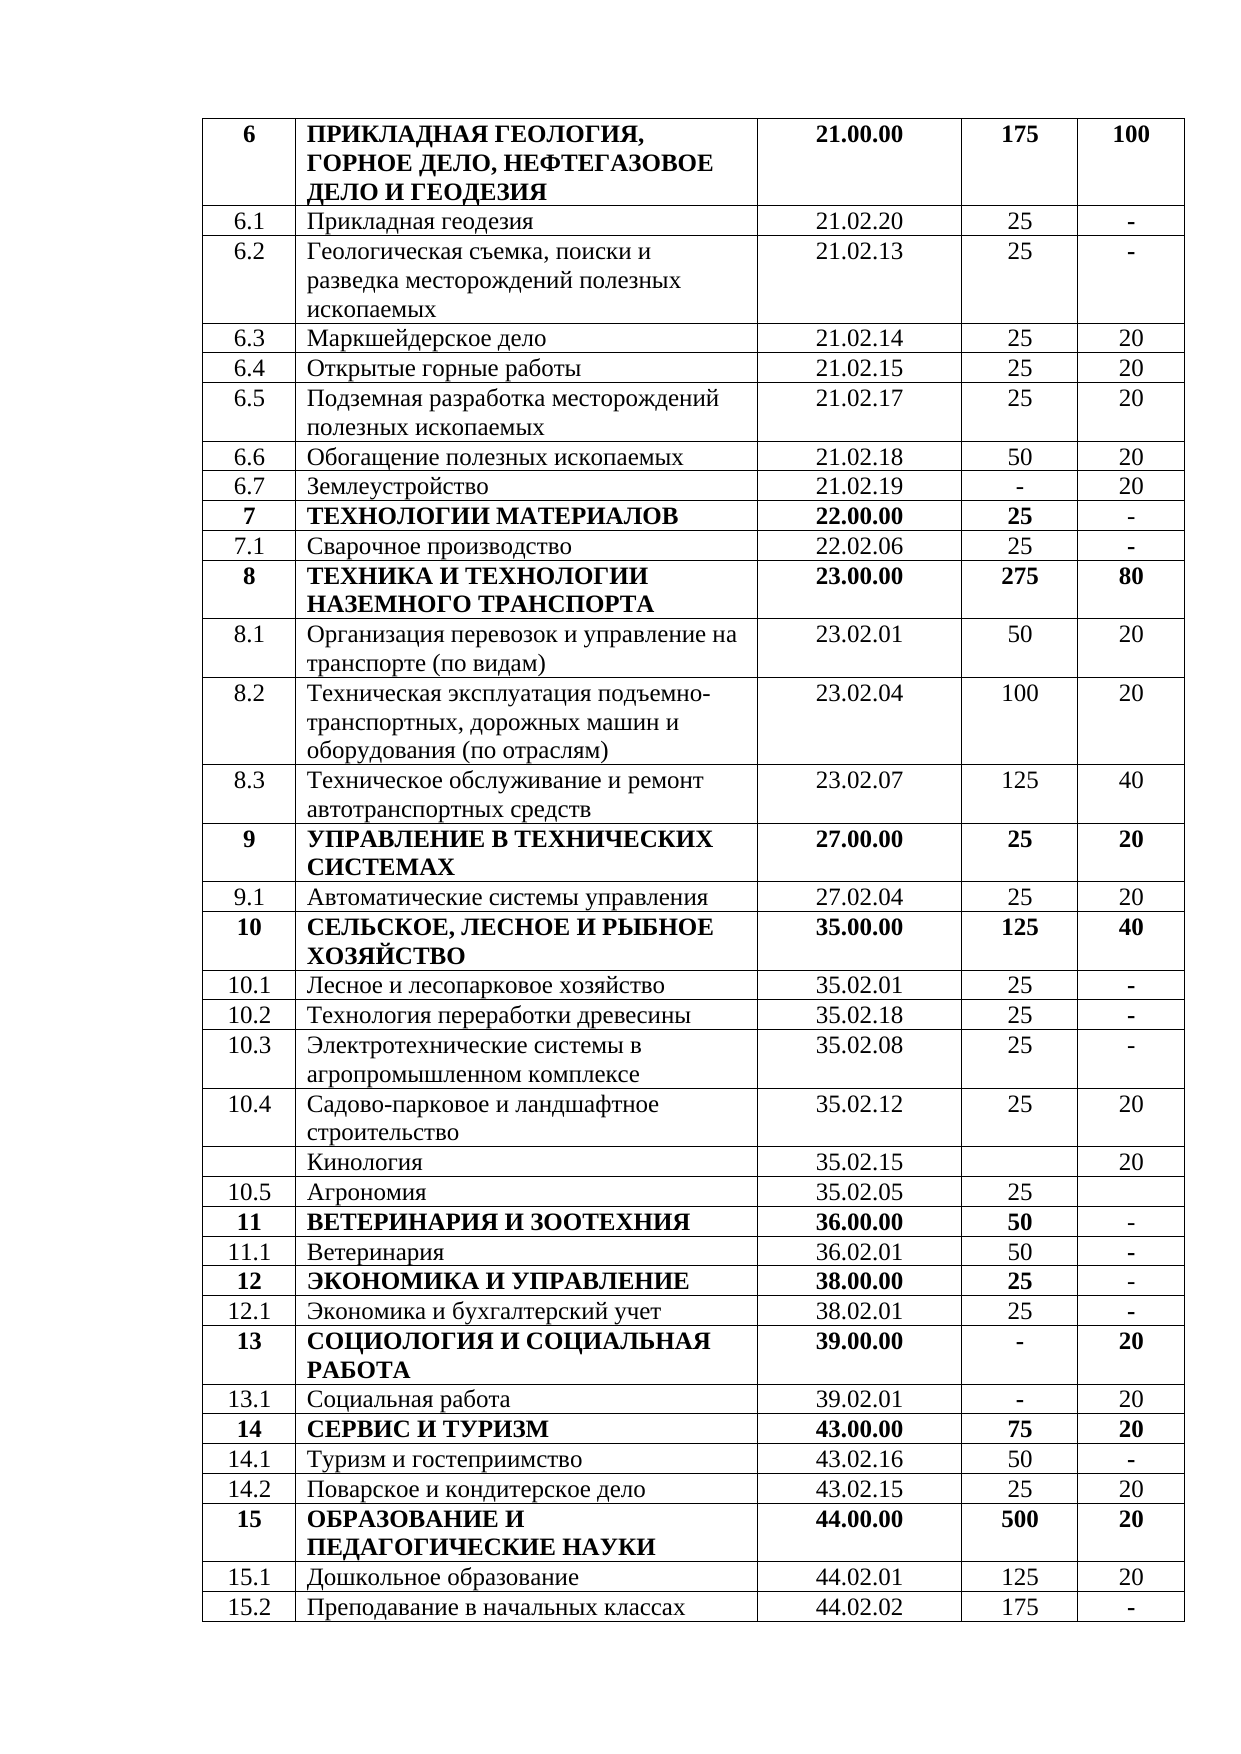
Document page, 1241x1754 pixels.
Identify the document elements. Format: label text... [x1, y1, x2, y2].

table_cell ПРИКЛАДНАЯ ГЕОЛОГИЯ, ГОРНОЕ ДЕЛО, НЕФТЕГАЗОВОЕ ДЕЛО И ГЕОДЕЗИЯ [296, 119, 757, 205]
table_cell 23.00.00 [758, 561, 961, 618]
table_cell 25 [962, 353, 1077, 382]
table_cell 14.2 [203, 1474, 295, 1503]
table_cell Автоматические системы управления [296, 882, 757, 911]
table_cell 125 [962, 912, 1077, 969]
table_cell Техническое обслуживание и ремонт автотранспортных средств [296, 765, 757, 823]
table_cell 27.02.04 [758, 882, 961, 911]
table_cell 39.02.01 [758, 1385, 961, 1413]
table_cell 50 [962, 619, 1077, 677]
table_cell ОБРАЗОВАНИЕ И ПЕДАГОГИЧЕСКИЕ НАУКИ [296, 1504, 757, 1561]
table_cell 39.00.00 [758, 1326, 961, 1383]
table_cell 100 [962, 678, 1077, 764]
table_cell 23.02.04 [758, 678, 961, 764]
table_cell 21.02.13 [758, 236, 961, 322]
table_cell - [1078, 1237, 1184, 1265]
table_cell 20 [1078, 1562, 1184, 1591]
table_cell 23.02.07 [758, 765, 961, 823]
table_cell Лесное и лесопарковое хозяйство [296, 971, 757, 999]
table_cell 10.5 [203, 1177, 295, 1206]
table_cell 12.1 [203, 1296, 295, 1325]
table_cell 50 [962, 442, 1077, 470]
table_cell - [1078, 1592, 1184, 1621]
table_cell - [1078, 1296, 1184, 1325]
table_cell 20 [1078, 1414, 1184, 1443]
table_cell 10.4 [203, 1089, 295, 1146]
table_cell 10.3 [203, 1030, 295, 1088]
table_cell 21.00.00 [758, 119, 961, 205]
table_cell - [1078, 971, 1184, 999]
table_cell 6.5 [203, 383, 295, 441]
table_cell 8.3 [203, 765, 295, 823]
table_cell Преподавание в начальных классах [296, 1592, 757, 1621]
table_cell СОЦИОЛОГИЯ И СОЦИАЛЬНАЯ РАБОТА [296, 1326, 757, 1383]
table_cell 275 [962, 561, 1077, 618]
table_cell 35.02.15 [758, 1147, 961, 1176]
table_cell - [962, 471, 1077, 500]
table_cell 20 [1078, 1326, 1184, 1383]
table_cell Техническая эксплуатация подъемно-транспортных, дорожных машин и оборудования (по отраслям) [296, 678, 757, 764]
table_cell 20 [1078, 324, 1184, 352]
table_cell 23.02.01 [758, 619, 961, 677]
table_cell 125 [962, 765, 1077, 823]
table_cell 20 [1078, 882, 1184, 911]
table_cell Кинология [296, 1147, 757, 1176]
table_cell Дошкольное образование [296, 1562, 757, 1591]
table_cell 25 [962, 1474, 1077, 1503]
table_cell 100 [1078, 119, 1184, 205]
table_cell Туризм и гостеприимство [296, 1444, 757, 1473]
table_cell 21.02.17 [758, 383, 961, 441]
table_cell - [1078, 531, 1184, 560]
table_cell УПРАВЛЕНИЕ В ТЕХНИЧЕСКИХ СИСТЕМАХ [296, 824, 757, 881]
table_cell 175 [962, 119, 1077, 205]
table_cell Землеустройство [296, 471, 757, 500]
table_cell 11 [203, 1207, 295, 1236]
table_cell 25 [962, 1296, 1077, 1325]
table_cell 6.7 [203, 471, 295, 500]
table_cell Обогащение полезных ископаемых [296, 442, 757, 470]
table_cell ВЕТЕРИНАРИЯ И ЗООТЕХНИЯ [296, 1207, 757, 1236]
table_cell Агрономия [296, 1177, 757, 1206]
table_cell 50 [962, 1444, 1077, 1473]
table_cell 40 [1078, 765, 1184, 823]
table_cell Электротехнические системы в агропромышленном комплексе [296, 1030, 757, 1088]
table_cell 175 [962, 1592, 1077, 1621]
table_cell 44.02.02 [758, 1592, 961, 1621]
table_cell Маркшейдерское дело [296, 324, 757, 352]
table_cell 20 [1078, 1474, 1184, 1503]
table_cell 43.02.16 [758, 1444, 961, 1473]
table_cell 15.2 [203, 1592, 295, 1621]
table_cell 25 [962, 236, 1077, 322]
table_cell [1078, 1177, 1184, 1206]
table_cell 20 [1078, 353, 1184, 382]
table_cell 22.02.06 [758, 531, 961, 560]
table_cell 25 [962, 1030, 1077, 1088]
table_cell 500 [962, 1504, 1077, 1561]
table_cell 35.00.00 [758, 912, 961, 969]
table_cell - [1078, 1444, 1184, 1473]
table_cell 27.00.00 [758, 824, 961, 881]
table_cell 14 [203, 1414, 295, 1443]
table_cell - [1078, 206, 1184, 235]
table_cell 44.02.01 [758, 1562, 961, 1591]
table_cell 20 [1078, 824, 1184, 881]
table_cell 35.02.05 [758, 1177, 961, 1206]
table_cell 21.02.15 [758, 353, 961, 382]
table_cell 25 [962, 1266, 1077, 1295]
table_cell 25 [962, 882, 1077, 911]
table_cell 35.02.18 [758, 1000, 961, 1029]
table_cell 6 [203, 119, 295, 205]
table_cell 80 [1078, 561, 1184, 618]
table_cell - [1078, 236, 1184, 322]
table_cell 43.00.00 [758, 1414, 961, 1443]
table_cell 40 [1078, 912, 1184, 969]
table_cell - [1078, 1266, 1184, 1295]
table_cell 25 [962, 501, 1077, 530]
table_cell 20 [1078, 1504, 1184, 1561]
table_cell 10.2 [203, 1000, 295, 1029]
table_cell 20 [1078, 442, 1184, 470]
table_cell 35.02.01 [758, 971, 961, 999]
table_cell 44.00.00 [758, 1504, 961, 1561]
table_cell 38.02.01 [758, 1296, 961, 1325]
table_cell 8.1 [203, 619, 295, 677]
table_cell 20 [1078, 619, 1184, 677]
table_cell 25 [962, 1000, 1077, 1029]
table_cell 20 [1078, 1385, 1184, 1413]
table_cell 21.02.14 [758, 324, 961, 352]
table_cell 25 [962, 1089, 1077, 1146]
table_cell ТЕХНОЛОГИИ МАТЕРИАЛОВ [296, 501, 757, 530]
table_cell 36.02.01 [758, 1237, 961, 1265]
table_cell 25 [962, 1177, 1077, 1206]
table_cell Социальная работа [296, 1385, 757, 1413]
table_cell 6.4 [203, 353, 295, 382]
table_cell 36.00.00 [758, 1207, 961, 1236]
table_cell 6.2 [203, 236, 295, 322]
table_cell - [1078, 1030, 1184, 1088]
table_cell 75 [962, 1414, 1077, 1443]
table_cell 9.1 [203, 882, 295, 911]
table_cell 20 [1078, 1089, 1184, 1146]
table_cell 13.1 [203, 1385, 295, 1413]
table_cell Геологическая съемка, поиски и разведка месторождений полезных ископаемых [296, 236, 757, 322]
table_cell Садово-парковое и ландшафтное строительство [296, 1089, 757, 1146]
table_cell - [1078, 1000, 1184, 1029]
table_cell 11.1 [203, 1237, 295, 1265]
table_cell 21.02.18 [758, 442, 961, 470]
table_cell 38.00.00 [758, 1266, 961, 1295]
table_cell - [1078, 501, 1184, 530]
table_cell [203, 1147, 295, 1176]
table_cell 35.02.12 [758, 1089, 961, 1146]
table_cell Технология переработки древесины [296, 1000, 757, 1029]
table_cell - [1078, 1207, 1184, 1236]
table_cell 9 [203, 824, 295, 881]
table_cell 25 [962, 324, 1077, 352]
table_cell Открытые горные работы [296, 353, 757, 382]
table_cell 10.1 [203, 971, 295, 999]
table_cell 15.1 [203, 1562, 295, 1591]
table_cell СЕРВИС И ТУРИЗМ [296, 1414, 757, 1443]
table_cell Организация перевозок и управление на транспорте (по видам) [296, 619, 757, 677]
table_cell 20 [1078, 471, 1184, 500]
table_cell [962, 1147, 1077, 1176]
table_cell 7 [203, 501, 295, 530]
table_cell 35.02.08 [758, 1030, 961, 1088]
table_cell Прикладная геодезия [296, 206, 757, 235]
table_cell 13 [203, 1326, 295, 1383]
table_cell 21.02.19 [758, 471, 961, 500]
table_cell 43.02.15 [758, 1474, 961, 1503]
table_cell 125 [962, 1562, 1077, 1591]
table_cell 50 [962, 1237, 1077, 1265]
table_cell 12 [203, 1266, 295, 1295]
table_cell 25 [962, 971, 1077, 999]
table_cell Ветеринария [296, 1237, 757, 1265]
table_cell 20 [1078, 678, 1184, 764]
table_cell 14.1 [203, 1444, 295, 1473]
table_cell 20 [1078, 383, 1184, 441]
table_cell 22.00.00 [758, 501, 961, 530]
table_cell 20 [1078, 1147, 1184, 1176]
table_cell 25 [962, 531, 1077, 560]
table_cell 6.1 [203, 206, 295, 235]
table_cell 21.02.20 [758, 206, 961, 235]
table_cell 50 [962, 1207, 1077, 1236]
table_cell - [962, 1385, 1077, 1413]
table_cell 25 [962, 206, 1077, 235]
table_cell ТЕХНИКА И ТЕХНОЛОГИИ НАЗЕМНОГО ТРАНСПОРТА [296, 561, 757, 618]
table_cell Экономика и бухгалтерский учет [296, 1296, 757, 1325]
table_cell 8 [203, 561, 295, 618]
table_cell 10 [203, 912, 295, 969]
table_cell 6.3 [203, 324, 295, 352]
table_cell 15 [203, 1504, 295, 1561]
table_cell 25 [962, 824, 1077, 881]
table_cell ЭКОНОМИКА И УПРАВЛЕНИЕ [296, 1266, 757, 1295]
table_cell Подземная разработка месторождений полезных ископаемых [296, 383, 757, 441]
table_cell СЕЛЬСКОЕ, ЛЕСНОЕ И РЫБНОЕ ХОЗЯЙСТВО [296, 912, 757, 969]
table_cell 7.1 [203, 531, 295, 560]
table_cell Сварочное производство [296, 531, 757, 560]
table_cell Поварское и кондитерское дело [296, 1474, 757, 1503]
table_cell 25 [962, 383, 1077, 441]
table_cell - [962, 1326, 1077, 1383]
table_cell 8.2 [203, 678, 295, 764]
table_cell 6.6 [203, 442, 295, 470]
